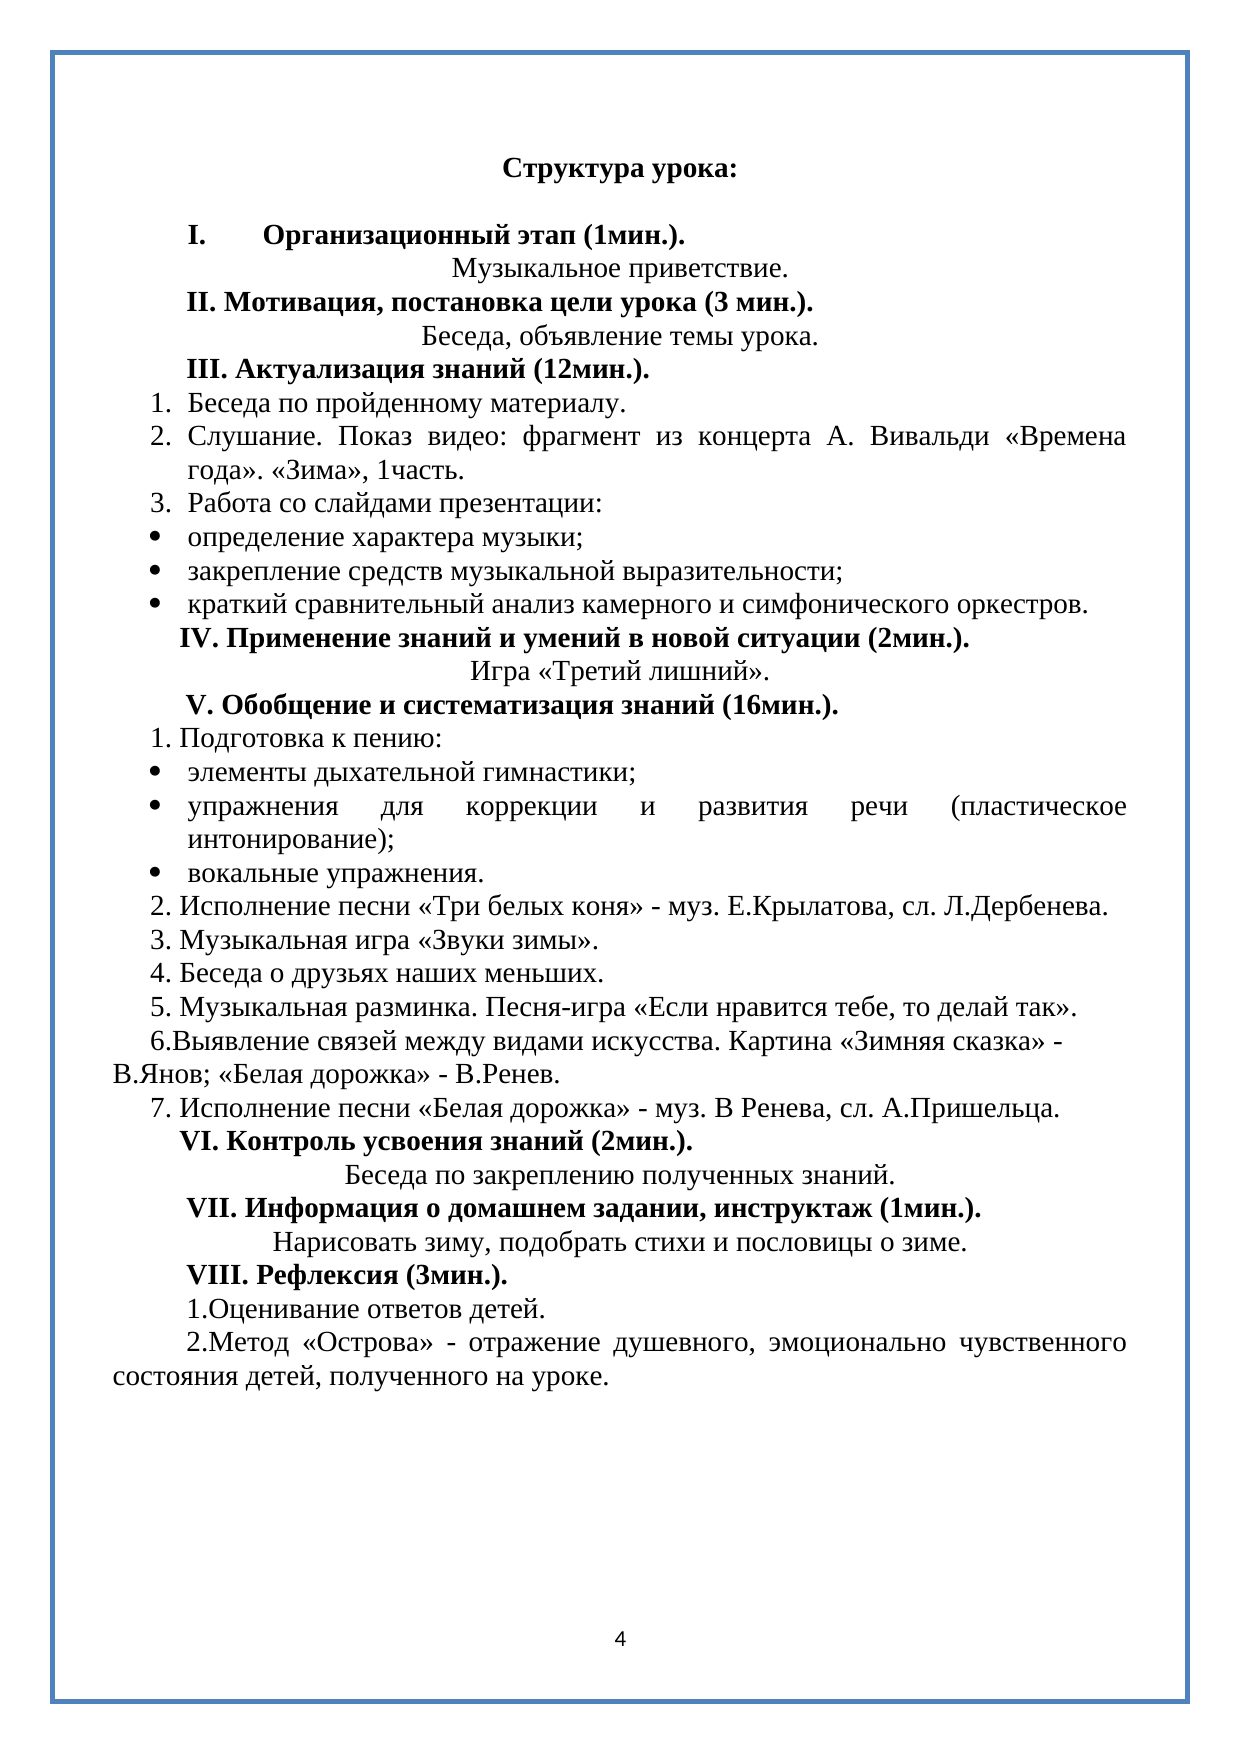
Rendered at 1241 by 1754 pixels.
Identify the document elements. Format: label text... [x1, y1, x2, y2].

text 2. Исполнение песни «Три белых коня» - муз. Е.Крылатова, сл. Л.Дербенева. [112, 888, 1128, 922]
list элементы дыхательной гимнастики; [150, 754, 1128, 788]
text V. Обобщение и систематизация знаний (16мин.). [112, 687, 1128, 721]
text VI. Контроль усвоения знаний (2мин.). [112, 1123, 1128, 1157]
text IV. Применение знаний и умений в новой ситуации (2мин.). [112, 620, 1128, 653]
list упражнения для коррекции и развития речи (пластическое интонирование); [150, 788, 1128, 855]
list вокальные упражнения. [150, 855, 1128, 888]
list определение характера музыки; [150, 519, 1128, 553]
text Структура урока: [112, 150, 1128, 183]
text 2.Метод «Острова» - отражение душевного, эмоционально чувственного состояния детей, полученного на уроке. [112, 1324, 1128, 1392]
list закрепление средств музыкальной выразительности; [150, 553, 1128, 586]
text Игра «Третий лишний». [112, 653, 1128, 687]
text 3. Музыкальная игра «Звуки зимы». [112, 922, 1128, 956]
text Нарисовать зиму, подобрать стихи и пословицы о зиме. [112, 1224, 1128, 1257]
text 5. Музыкальная разминка. Песня-игра «Если нравится тебе, то делай так». [112, 989, 1128, 1023]
list Беседа по пройденному материалу. [150, 385, 1128, 418]
text 1. Подготовка к пению: [112, 721, 1128, 754]
text VIII. Рефлексия (3мин.). [112, 1257, 1128, 1291]
text 4. Беседа о друзьях наших меньших. [112, 956, 1128, 989]
text 6.Выявление связей между видами искусства. Картина «Зимняя сказка» - В.Янов; «Белая дорожка» - В.Ренев. [112, 1023, 1128, 1090]
text Беседа, объявление темы урока. [112, 318, 1128, 351]
list Работа со слайдами презентации: [150, 485, 1128, 519]
text Музыкальное приветствие. [112, 251, 1128, 284]
text 7. Исполнение песни «Белая дорожка» - муз. В Ренева, сл. А.Пришельца. [112, 1090, 1128, 1123]
list краткий сравнительный анализ камерного и симфонического оркестров. [150, 586, 1128, 620]
list Организационный этап (1мин.). [187, 217, 1128, 251]
text III. Актуализация знаний (12мин.). [112, 351, 1128, 385]
list Слушание. Показ видео: фрагмент из концерта А. Вивальди «Времена года». «Зима», 1часть. [150, 418, 1128, 485]
text II. Мотивация, постановка цели урока (3 мин.). [112, 284, 1128, 318]
text VII. Информация о домашнем задании, инструктаж (1мин.). [112, 1190, 1128, 1224]
text 1.Оценивание ответов детей. [112, 1291, 1128, 1324]
text Беседа по закреплению полученных знаний. [112, 1157, 1128, 1190]
